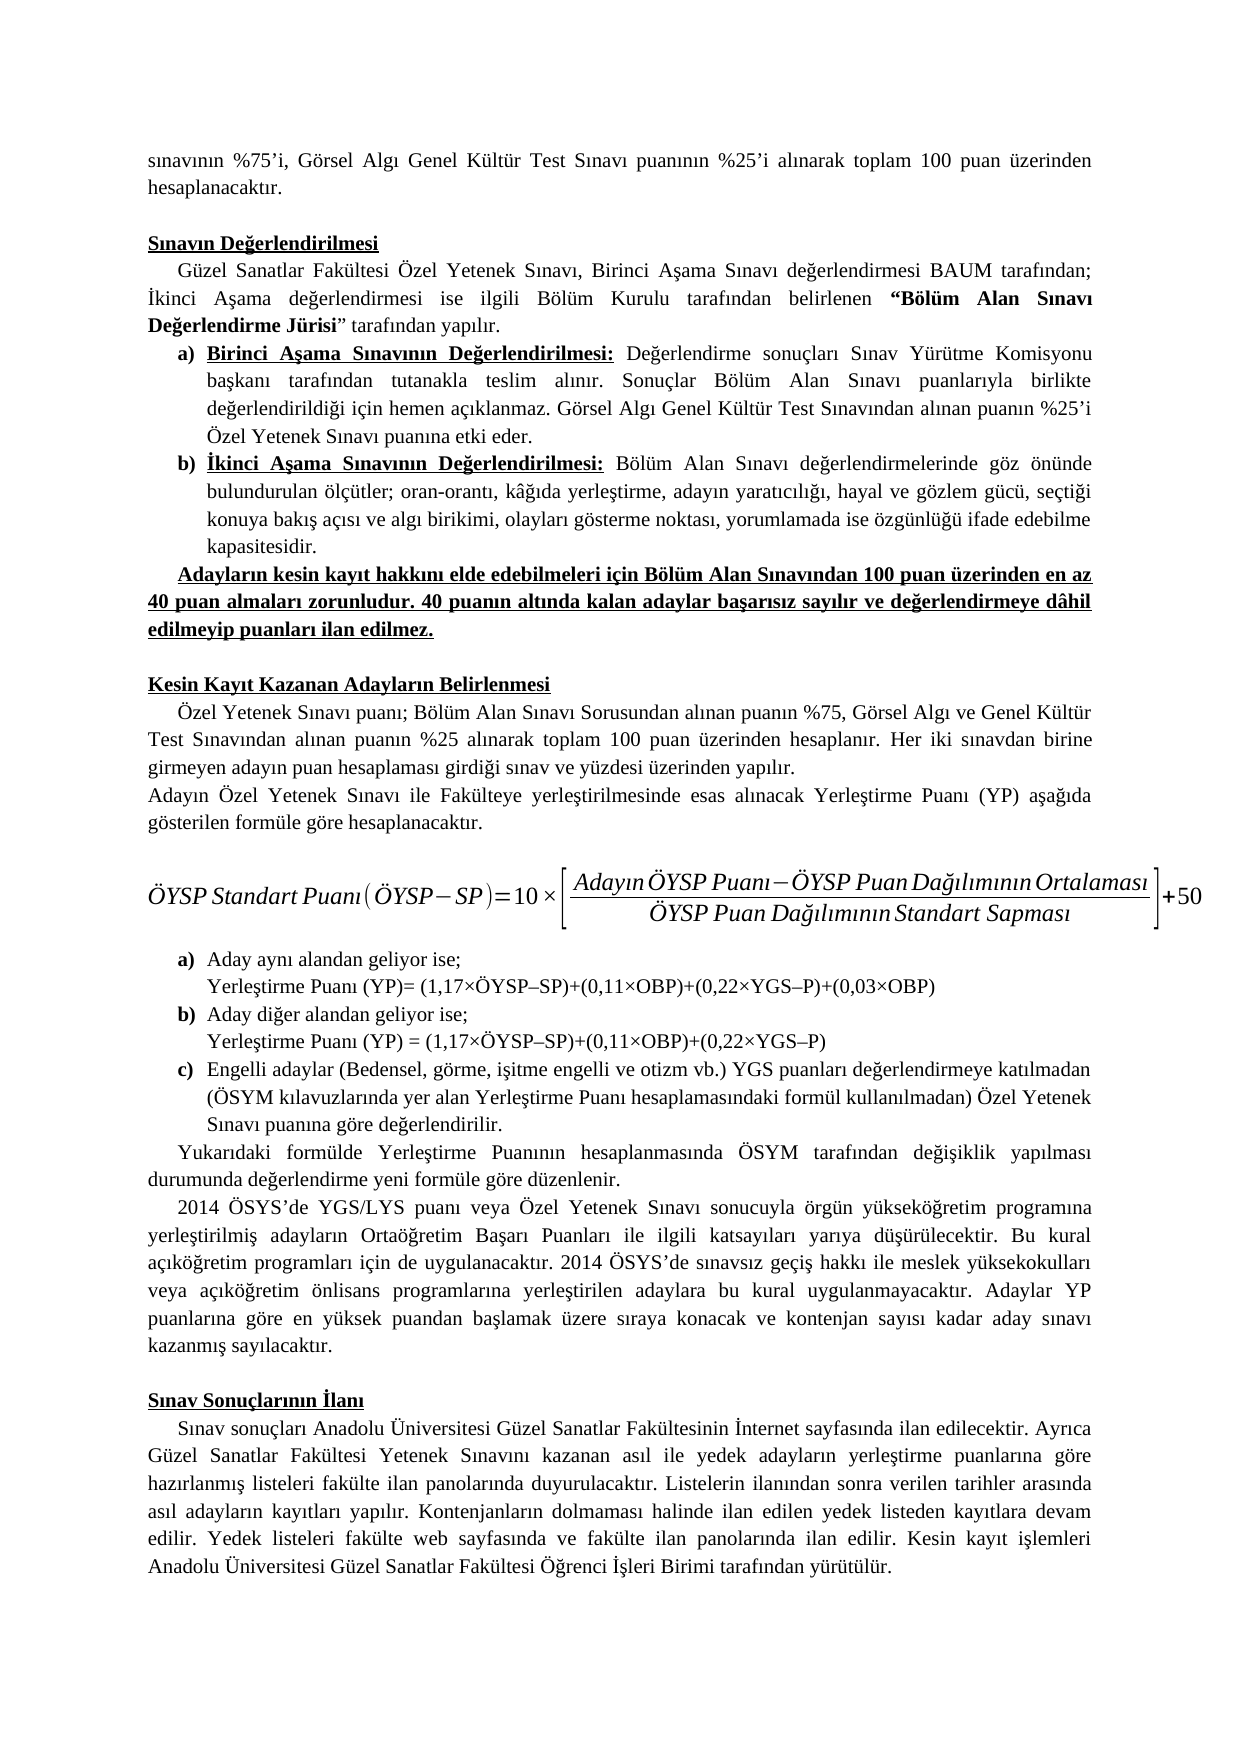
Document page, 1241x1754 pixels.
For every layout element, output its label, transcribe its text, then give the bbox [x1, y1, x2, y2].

text Adayların kesin kayıt hakkını elde edebilmeleri için Bölüm Alan Sınavından 100 puan üzerinden en az 40 puan almaları zorunludur. 40 puanın altında kalan adaylar başarısız sayılır ve değerlendirmeye dâhil edilmeyip puanları ilan edilmez. [148, 562, 1093, 641]
list İkinci Aşama Sınavının Değerlendirilmesi: Bölüm Alan Sınavı değerlendirmelerinde göz önünde bulundurulan ölçütler; oran-orantı, kâğıda yerleştirme, adayın yaratıcılığı, hayal ve gözlem gücü, seçtiği konuya bakış açısı ve algı birikimi, olayları gösterme noktası, yorumlamada ise özgünlüğü ifade edebilme kapasitesidir. [177, 451, 1093, 558]
text Sınavın Değerlendirilmesi [148, 230, 1093, 254]
list Birinci Aşama Sınavının Değerlendirilmesi: Değerlendirme sonuçları Sınav Yürütme Komisyonu başkanı tarafından tutanakla teslim alınır. Sonuçlar Bölüm Alan Sınavı puanlarıyla birlikte değerlendirildiği için hemen açıklanmaz. Görsel Algı Genel Kültür Test Sınavından alınan puanın %25’i Özel Yetenek Sınavı puanına etki eder. [177, 341, 1093, 448]
list Aday aynı alandan geliyor ise; [177, 947, 1093, 971]
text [148, 148, 1093, 199]
list Aday diğer alandan geliyor ise; [177, 1002, 1093, 1026]
text Yukarıdaki formülde Yerleştirme Puanının hesaplanmasında ÖSYM tarafından değişiklik yapılması durumunda değerlendirme yeni formüle göre düzenlenir. [148, 1140, 1093, 1191]
text Sınav Sonuçlarının İlanı [148, 1388, 1093, 1412]
text Güzel Sanatlar Fakültesi Özel Yetenek Sınavı, Birinci Aşama Sınavı değerlendirmesi BAUM tarafından; İkinci Aşama değerlendirmesi ise ilgili Bölüm Kurulu tarafından belirlenen “Bölüm Alan Sınavı Değerlendirme Jürisi” tarafından yapılır. [148, 258, 1093, 337]
text Özel Yetenek Sınavı puanı; Bölüm Alan Sınavı Sorusundan alınan puanın %75, Görsel Algı ve Genel Kültür Test Sınavından alınan puanın %25 alınarak toplam 100 puan üzerinden hesaplanır. Her iki sınavdan birine girmeyen adayın puan hesaplaması girdiği sınav ve yüzdesi üzerinden yapılır. [148, 700, 1093, 779]
text 2014 ÖSYS’de YGS/LYS puanı veya Özel Yetenek Sınavı sonucuyla örgün yükseköğretim programına yerleştirilmiş adayların Ortaöğretim Başarı Puanları ile ilgili katsayıları yarıya düşürülecektir. Bu kural açıköğretim programları için de uygulanacaktır. 2014 ÖSYS’de sınavsız geçiş hakkı ile meslek yüksekokulları veya açıköğretim önlisans programlarına yerleştirilen adaylara bu kural uygulanmayacaktır. Adaylar YP puanlarına göre en yüksek puandan başlamak üzere sıraya konacak ve kontenjan sayısı kadar aday sınavı kazanmış sayılacaktır. [148, 1195, 1093, 1357]
text Sınav sonuçları Anadolu Üniversitesi Güzel Sanatlar Fakültesinin İnternet sayfasında ilan edilecektir. Ayrıca Güzel Sanatlar Fakültesi Yetenek Sınavını kazanan asıl ile yedek adayların yerleştirme puanlarına göre hazırlanmış listeleri fakülte ilan panolarında duyurulacaktır. Listelerin ilanından sonra verilen tarihler arasında asıl adayların kayıtları yapılır. Kontenjanların dolmaması halinde ilan edilen yedek listeden kayıtlara devam edilir. Yedek listeleri fakülte web sayfasında ve fakülte ilan panolarında ilan edilir. Kesin kayıt işlemleri Anadolu Üniversitesi Güzel Sanatlar Fakültesi Öğrenci İşleri Birimi tarafından yürütülür. [148, 1416, 1093, 1578]
text Adayın Özel Yetenek Sınavı ile Fakülteye yerleştirilmesinde esas alınacak Yerleştirme Puanı (YP) aşağıda gösterilen formüle göre hesaplanacaktır. [148, 782, 1093, 834]
text Kesin Kayıt Kazanan Adayların Belirlenmesi [148, 672, 1093, 696]
list Engelli adaylar (Bedensel, görme, işitme engelli ve otizm vb.) YGS puanları değerlendirmeye katılmadan (ÖSYM kılavuzlarında yer alan Yerleştirme Puanı hesaplamasındaki formül kullanılmadan) Özel Yetenek Sınavı puanına göre değerlendirilir. [177, 1057, 1093, 1136]
text Yerleştirme Puanı (YP) = (1,17×ÖYSP‒SP)+(0,11×OBP)+(0,22×YGS‒P) [148, 1029, 1093, 1053]
text Yerleştirme Puanı (YP)= (1,17×ÖYSP‒SP)+(0,11×OBP)+(0,22×YGS‒P)+(0,03×OBP) [148, 974, 1093, 998]
